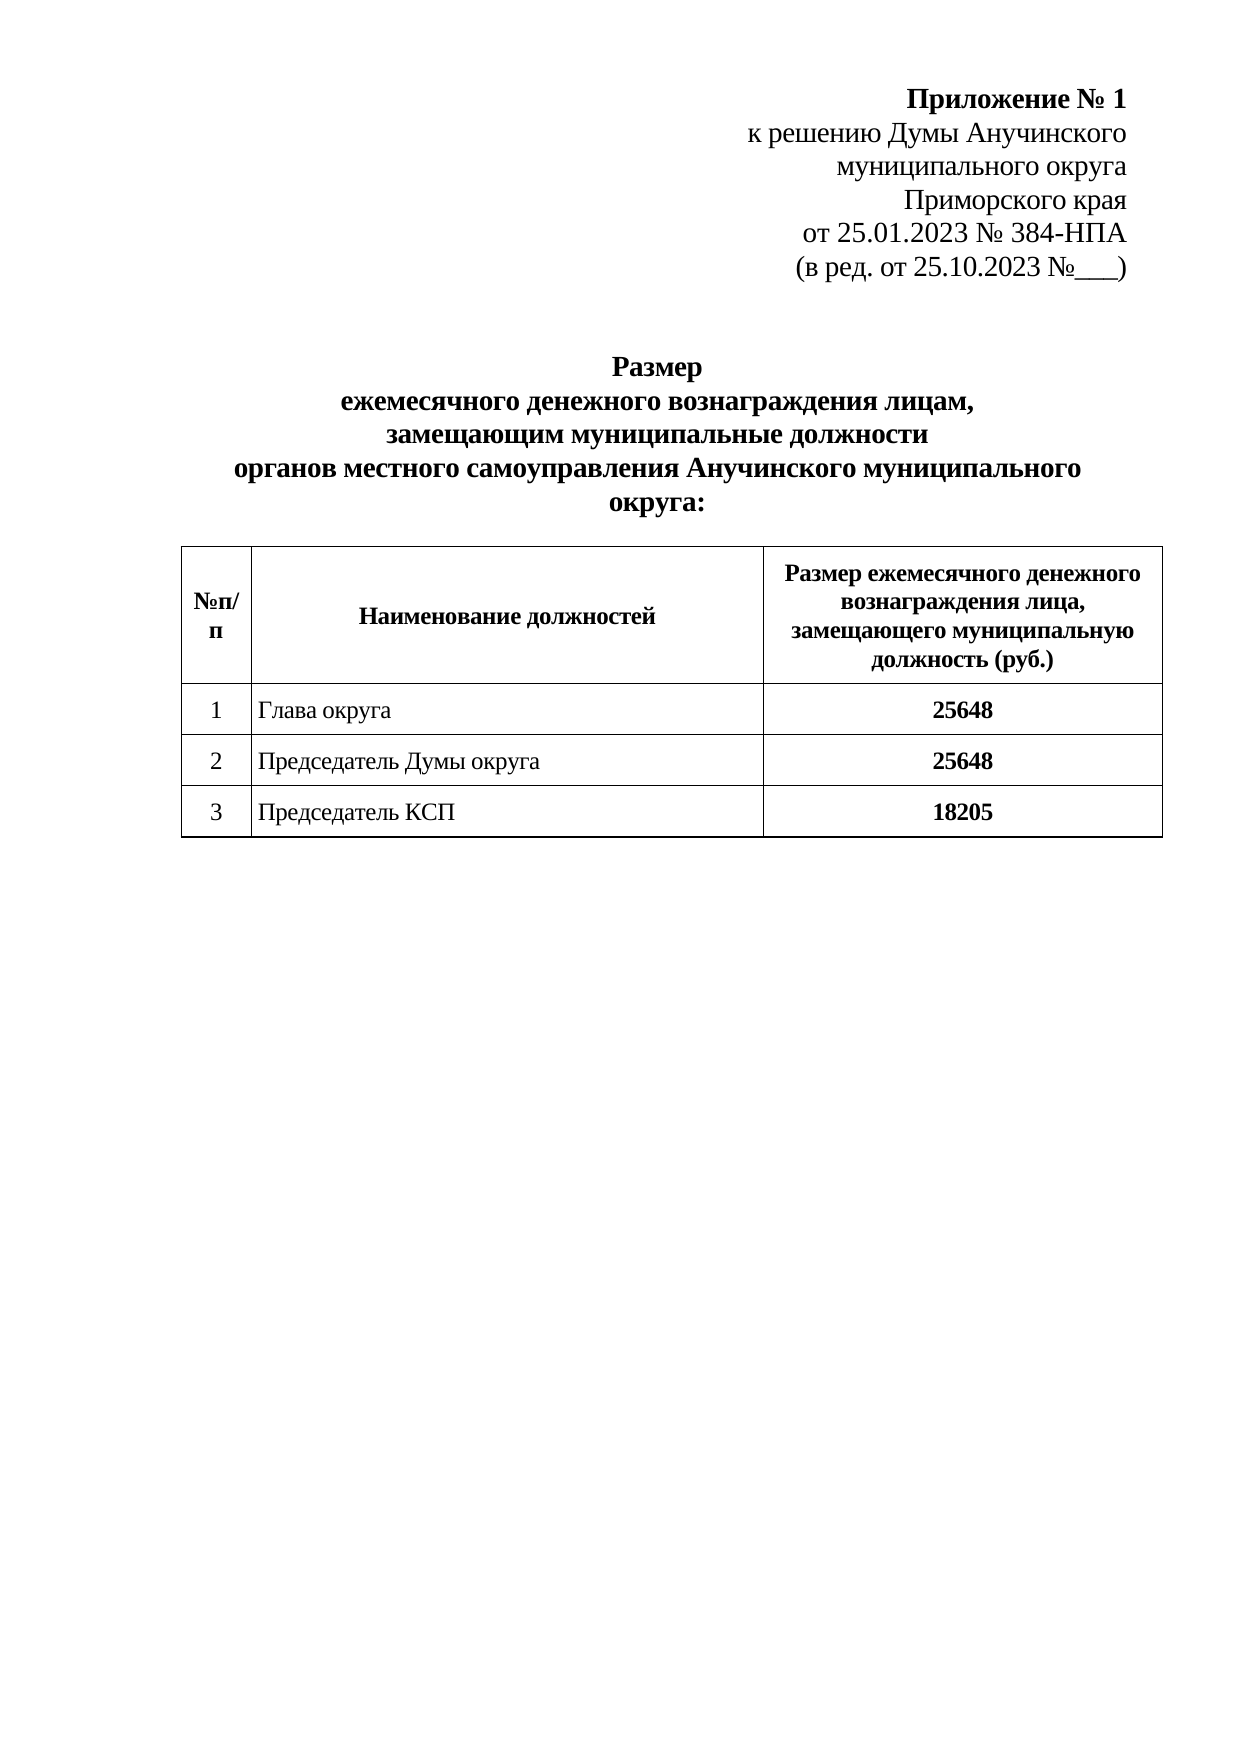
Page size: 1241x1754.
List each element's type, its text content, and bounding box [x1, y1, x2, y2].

text Размер [187, 349, 1127, 383]
table_cell 1 [182, 684, 251, 734]
text замещающим муниципальные должности [187, 417, 1127, 450]
table_header Наименование должностей [252, 547, 763, 683]
text Приморского края [187, 182, 1127, 215]
text ежемесячного денежного вознаграждения лицам, [187, 383, 1127, 417]
text органов местного самоуправления Анучинского муниципального округа: [187, 450, 1127, 517]
table_cell Глава округа [252, 684, 763, 734]
table_cell 25648 [764, 735, 1162, 785]
table_cell 3 [182, 786, 251, 836]
table_cell Председатель Думы округа [252, 735, 763, 785]
table_header №п/п [182, 547, 251, 683]
table_header Размер ежемесячного денежного вознаграждения лица, замещающего муниципальную должность (руб.) [764, 547, 1162, 683]
text к решению Думы Анучинского [187, 115, 1127, 148]
text (в ред. от 25.10.2023 №___) [187, 249, 1127, 282]
text от 25.01.2023 № 384-НПА [187, 215, 1127, 249]
table_cell 2 [182, 735, 251, 785]
text Приложение № 1 [187, 81, 1127, 115]
table_cell 25648 [764, 684, 1162, 734]
table_cell Председатель КСП [252, 786, 763, 836]
text муниципального округа [187, 148, 1127, 182]
table_cell 18205 [764, 786, 1162, 836]
